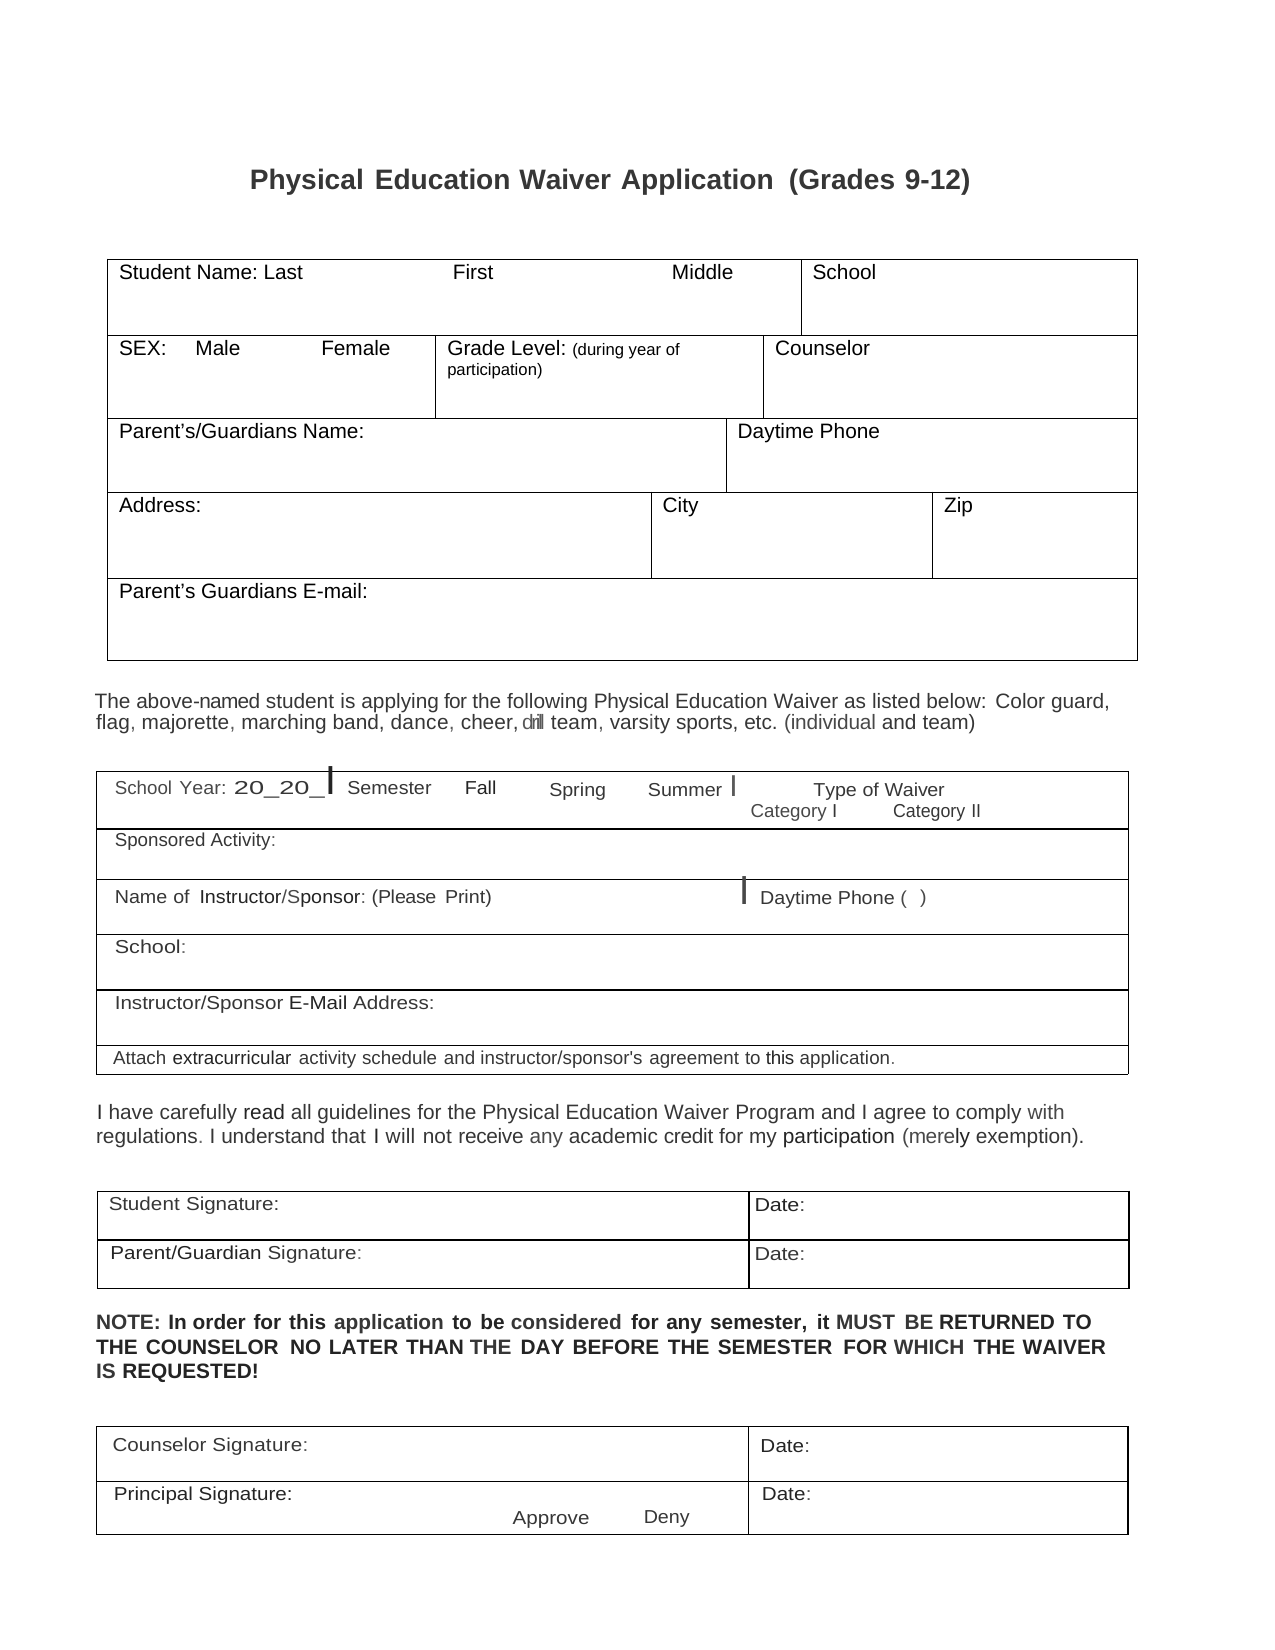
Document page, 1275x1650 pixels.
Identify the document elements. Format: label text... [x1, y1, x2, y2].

table_cell Parent’s/Guardians Name: [108, 419, 726, 492]
table_header Student Signature: [98, 1192, 748, 1239]
table_cell SEX: Male Female [108, 336, 435, 418]
table_header Student Name: Last First Middle [108, 260, 801, 335]
table_cell Date: [749, 1482, 1127, 1534]
table_cell Principal Signature: [97, 1482, 407, 1534]
table_cell Zip [933, 493, 1137, 578]
text The above-named student is applying for the following Physical Education Waiver as listed below: Color guard, flag, majorette, marching band, dance, cheer, drill team, varsity sports, etc. (individual and team) [94, 692, 1136, 734]
table_cell Sponsored Activity: [97, 830, 1128, 878]
table_header Date: [749, 1427, 1127, 1481]
table_header [407, 1427, 748, 1481]
table_header School [802, 260, 1137, 335]
table_cell Parent/Guardian Signature: [98, 1241, 748, 1288]
table_cell City [652, 493, 932, 578]
table_cell Name of Instructor/Sponsor: (Please Print) I Daytime Phone ( ) [97, 880, 1128, 934]
table_cell Parent’s Guardians E-mail: [108, 579, 1137, 660]
text NOTE: In order for this application to be considered for any semester, it MUST BE RETURNED TO THE COUNSELOR NO LATER THAN THE DAY BEFORE THE SEMESTER FOR WHICH THE WAIVER IS REQUESTED! [96, 1310, 1118, 1383]
table_cell Approve [407, 1482, 616, 1534]
table_cell Grade Level: (during year of participation) [436, 336, 763, 418]
table_cell Address: [108, 493, 651, 578]
text Physical Education Waiver Application (Grades 9-12) [105, 163, 1114, 195]
table_cell Date: [750, 1241, 1128, 1288]
table_cell Counselor [764, 336, 1137, 418]
table_cell Instructor/Sponsor E-Mail Address: [97, 991, 1128, 1045]
table_cell Deny [616, 1482, 748, 1534]
table_cell School: [97, 935, 1128, 989]
table_cell Daytime Phone [727, 419, 1137, 492]
table_header School Year: 20_20_I Semester Fall Spring Summer I Type of Waiver Category I Category II [97, 772, 1128, 828]
table_cell Attach extracurricular activity schedule and instructor/sponsor's agreement to this application. [97, 1046, 1128, 1074]
table_header Date: [750, 1192, 1128, 1239]
table_header Counselor Signature: [97, 1427, 407, 1481]
text I have carefully read all guidelines for the Physical Education Waiver Program and I agree to comply with regulations. I understand that I will not receive any academic credit for my participation (merely exemption). [96, 1100, 1114, 1148]
